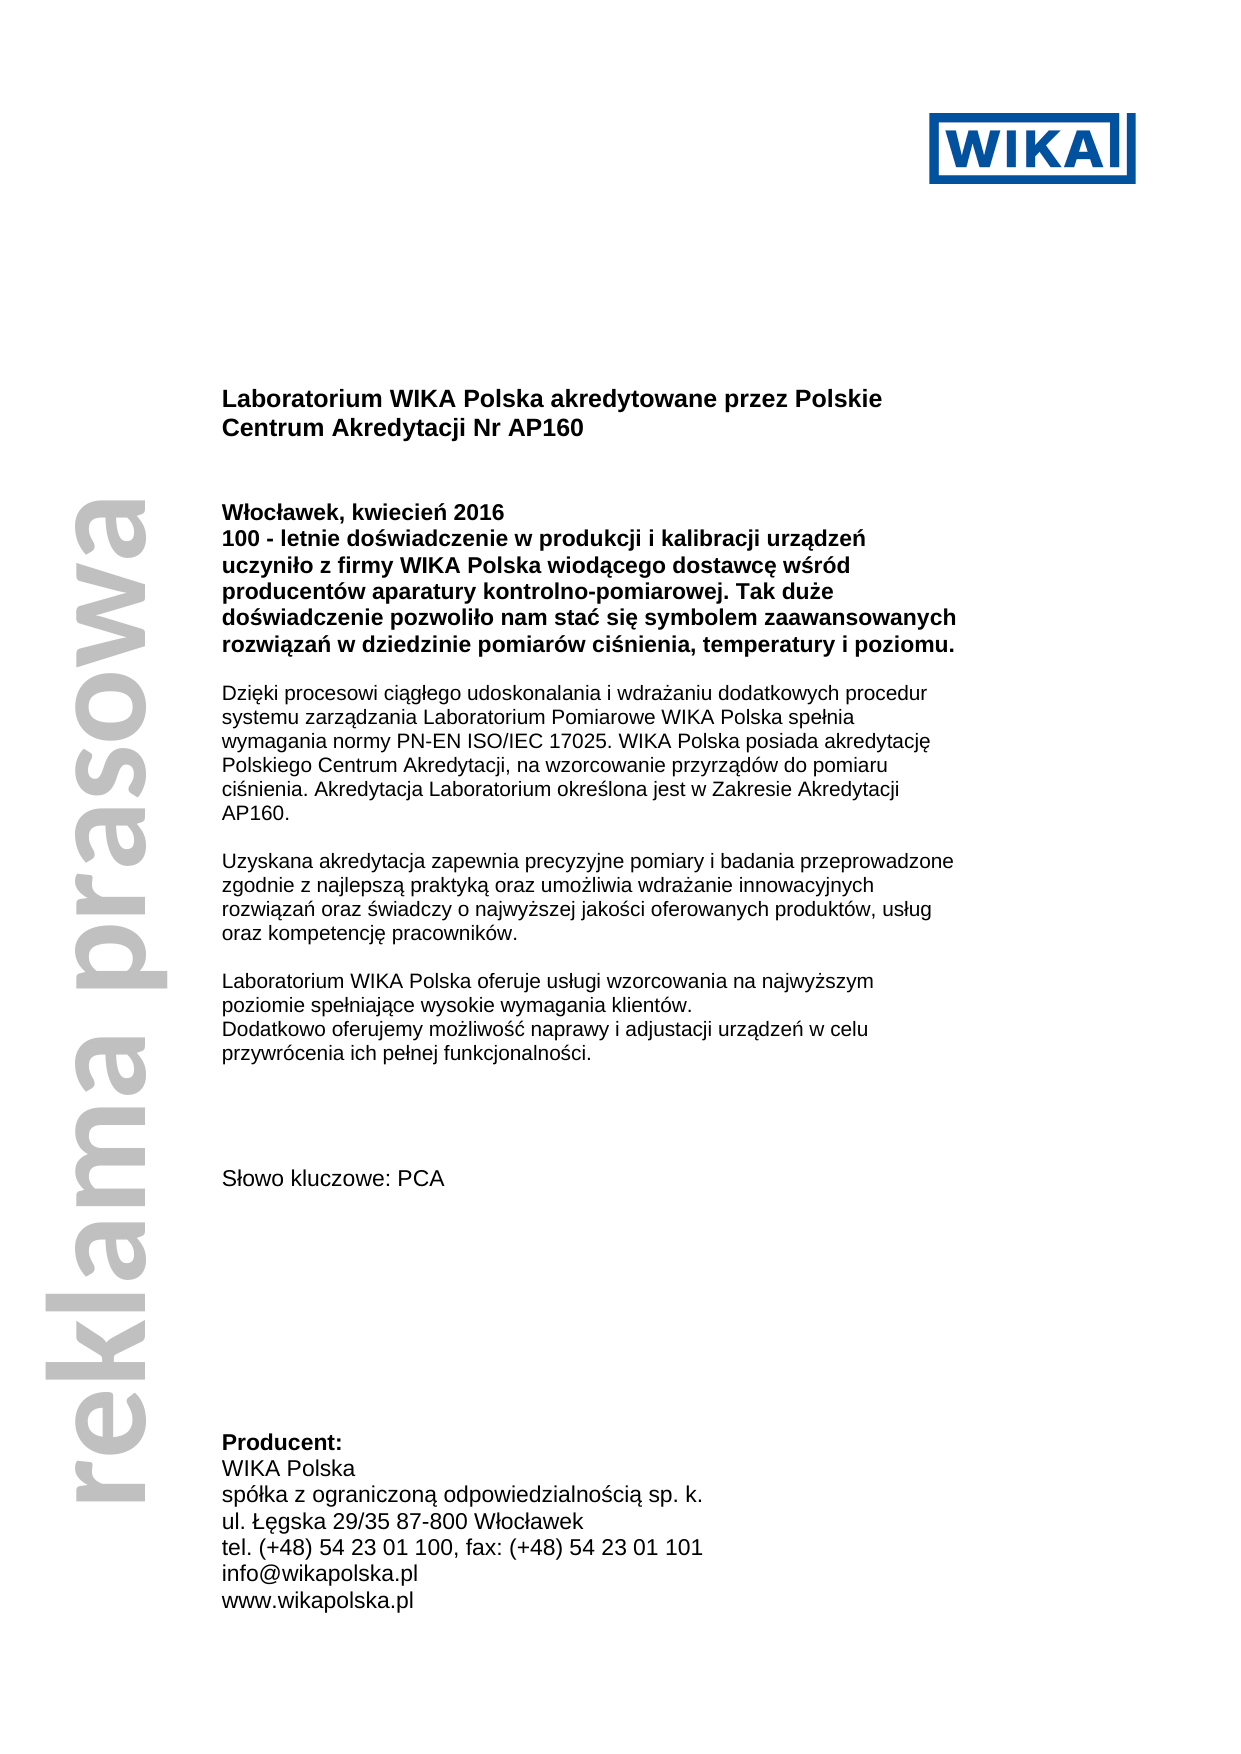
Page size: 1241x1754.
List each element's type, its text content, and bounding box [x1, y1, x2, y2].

text www.wikapolska.pl [222, 1587, 910, 1613]
text Dzięki procesowi ciągłego udoskonalania i wdrażaniu dodatkowych procedur systemu zarządzania Laboratorium Pomiarowe WIKA Polska spełnia wymagania normy PN-EN ISO/IEC 17025. WIKA Polska posiada akredytację Polskiego Centrum Akredytacji, na wzorcowanie przyrządów do pomiaru ciśnienia. Akredytacja Laboratorium określona jest w Zakresie Akredytacji AP160. [222, 681, 960, 825]
text Laboratorium WIKA Polska oferuje usługi wzorcowania na najwyższym poziomie spełniające wysokie wymagania klientów. Dodatkowo oferujemy możliwość naprawy i adjustacji urządzeń w celu przywrócenia ich pełnej funkcjonalności. [222, 968, 960, 1064]
text spółka z ograniczoną odpowiedzialnością sp. k. [222, 1481, 960, 1508]
text Słowo kluczowe: PCA [222, 1139, 960, 1191]
picture [929, 113, 1136, 184]
text Producent: [222, 1428, 960, 1455]
text info@wikapolska.pl [222, 1560, 960, 1587]
text Uzyskana akredytacja zapewnia precyzyjne pomiary i badania przeprowadzone zgodnie z najlepszą praktyką oraz umożliwia wdrażanie innowacyjnych rozwiązań oraz świadczy o najwyższej jakości oferowanych produktów, usług oraz kompetencję pracowników. [222, 849, 960, 944]
text Włocławek, kwiecień 2016 [222, 499, 960, 525]
text 100 - letnie doświadczenie w produkcji i kalibracji urządzeń uczyniło z firmy WIKA Polska wiodącego dostawcę wśród producentów aparatury kontrolno-pomiarowej. Tak duże doświadczenie pozwoliło nam stać się symbolem zaawansowanych rozwiązań w dziedzinie pomiarów ciśnienia, temperatury i poziomu. [222, 525, 960, 657]
text Laboratorium WIKA Polska akredytowane przez Polskie Centrum Akredytacji Nr AP160 [222, 384, 960, 441]
text tel. (+48) 54 23 01 100, fax: (+48) 54 23 01 101 [222, 1534, 960, 1560]
text ul. Łęgska 29/35 87-800 Włocławek [222, 1508, 960, 1534]
text WIKA Polska [222, 1455, 960, 1481]
